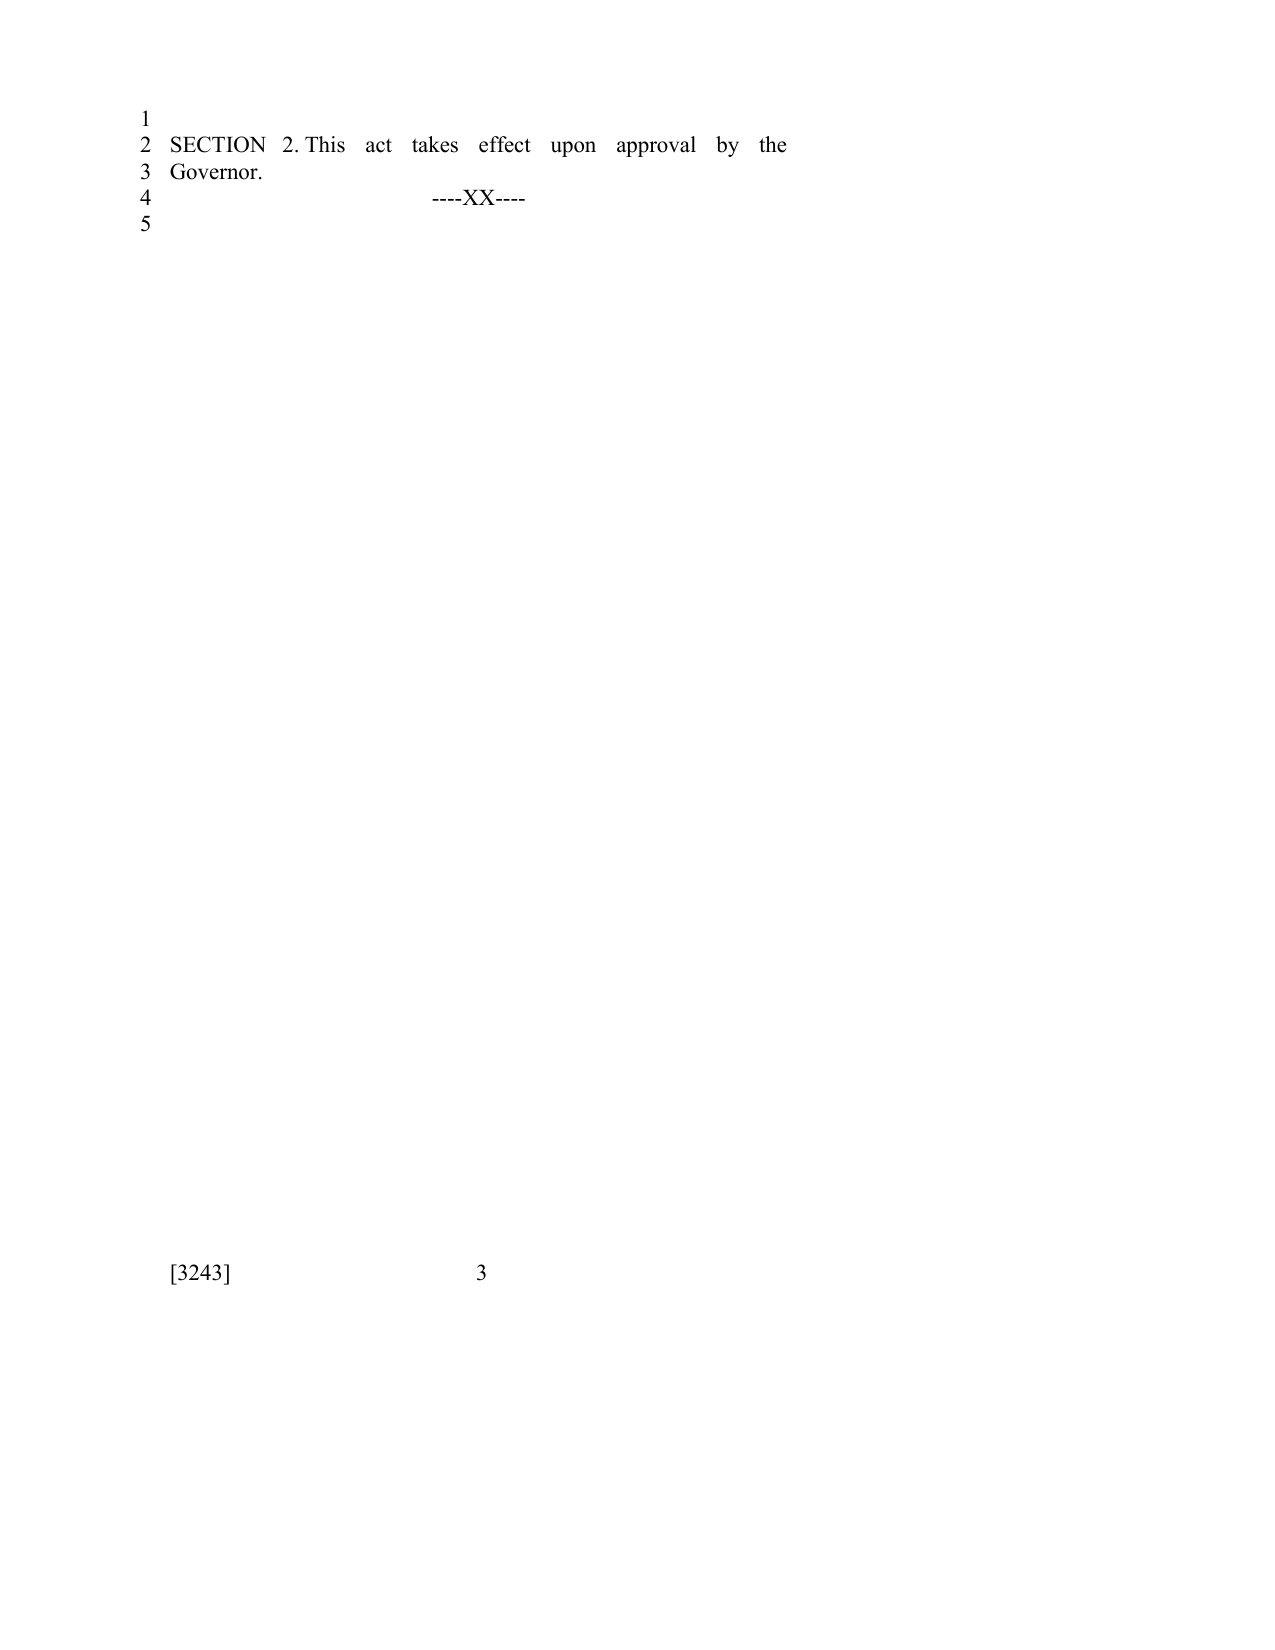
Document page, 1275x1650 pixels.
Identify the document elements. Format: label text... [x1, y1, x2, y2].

text SECTION 2. This act takes effect upon approval by the Governor. [169, 131, 787, 184]
text ----XX---- [169, 184, 787, 210]
